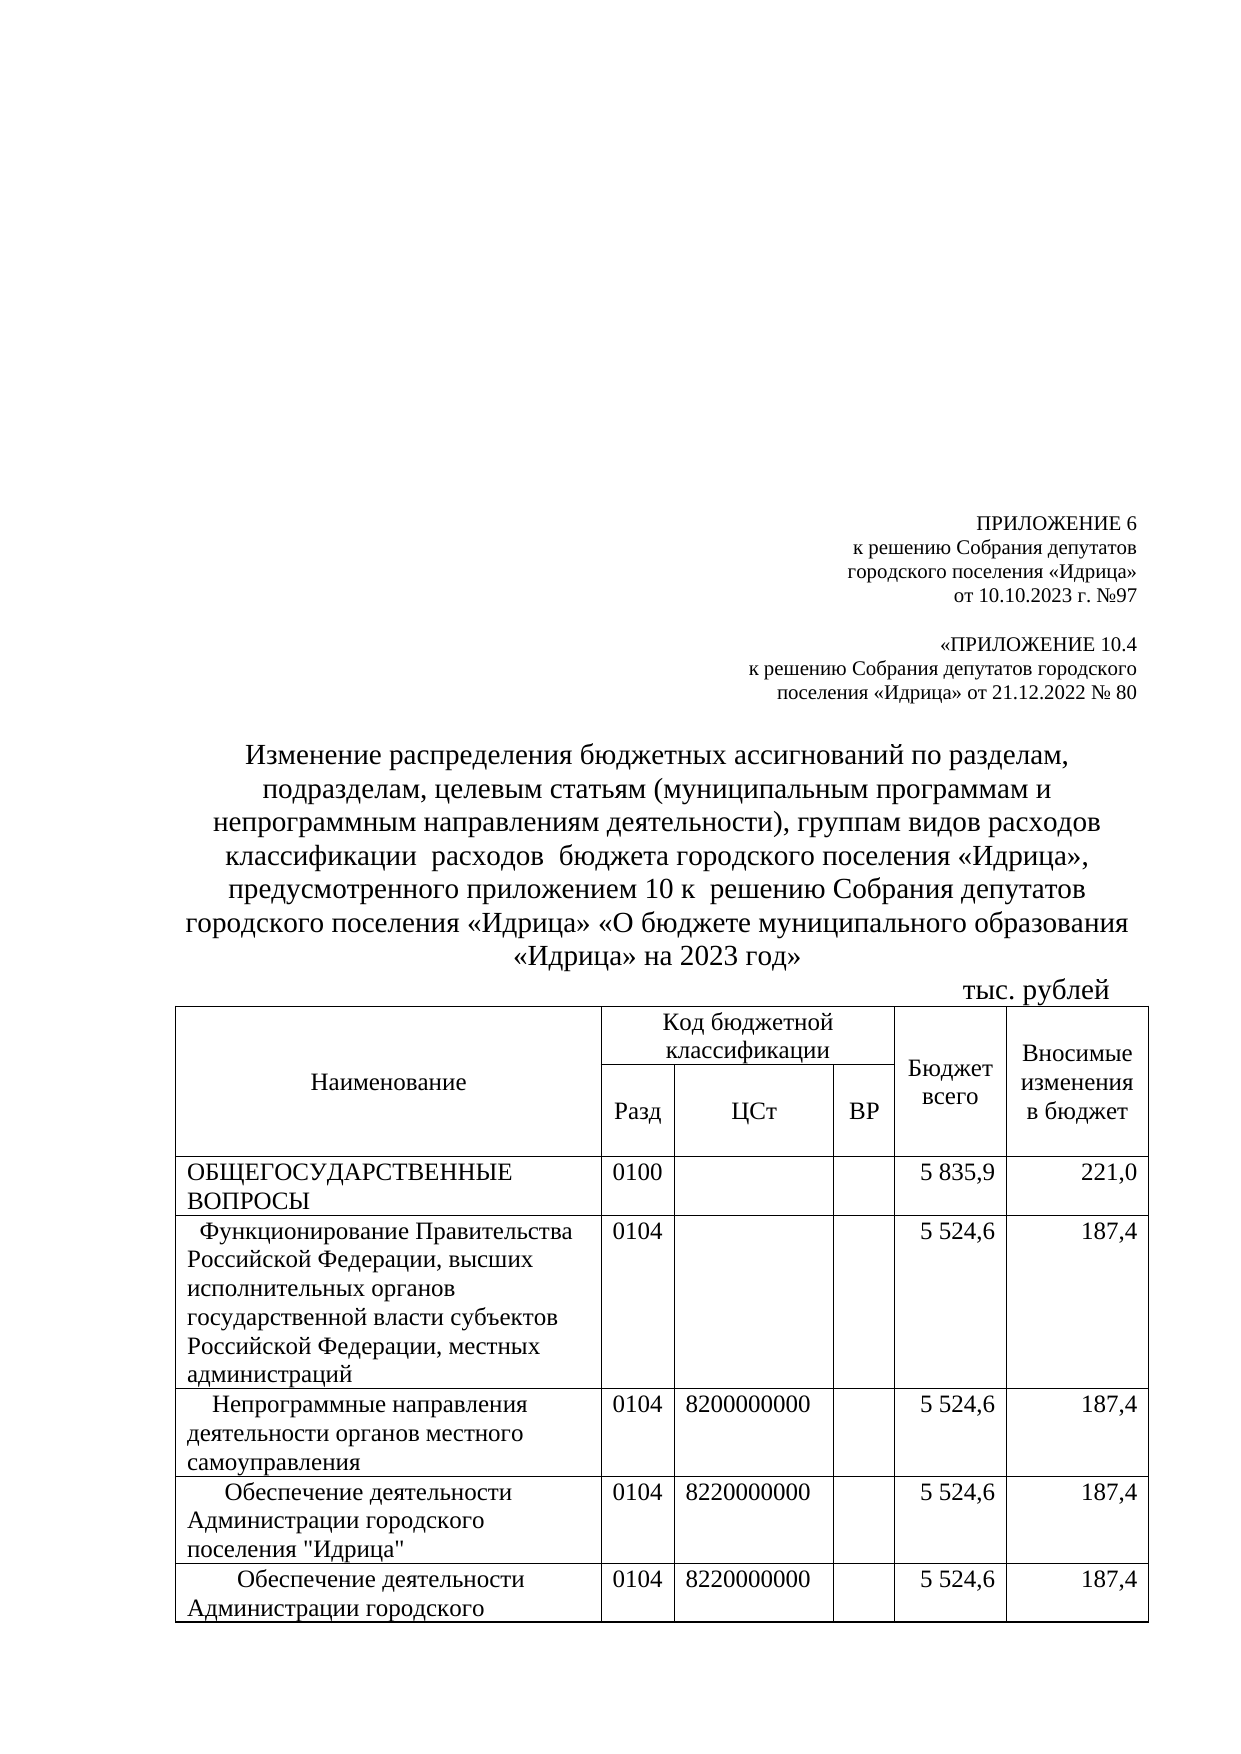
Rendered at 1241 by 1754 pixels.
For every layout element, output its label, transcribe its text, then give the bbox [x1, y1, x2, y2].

table_cell Разд [602, 1065, 674, 1156]
table_cell 187,4 [1007, 1389, 1148, 1476]
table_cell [176, 1477, 601, 1563]
table_cell Функционирование Правительства Российской Федерации, высших исполнительных органов государственной власти субъектов Российской Федерации, местных администраций [176, 1216, 601, 1388]
table_cell 8220000000 [675, 1564, 833, 1621]
text предусмотренного приложением 10 к решению Собрания депутатов городского поселения «Идрица» «О бюджете муниципального образования «Идрица» на 2023 год» [177, 871, 1137, 972]
table_cell 0104 [602, 1564, 674, 1621]
text Изменение распределения бюджетных ассигнований по разделам, подразделам, целевым статьям (муниципальным программам и непрограммным направлениям деятельности), группам видов расходов классификации расходов бюджета городского поселения «Идрица», [177, 737, 1137, 871]
table_cell ОБЩЕГОСУДАРСТВЕННЫЕ ВОПРОСЫ [176, 1157, 601, 1215]
text поселения «Идрица» от 21.12.2022 № 80 [177, 679, 1137, 704]
table_header Бюджет всего [895, 1007, 1006, 1156]
table_cell 0100 [602, 1157, 674, 1215]
table_cell ЦСт [675, 1065, 833, 1156]
text городского поселения «Идрица» [177, 559, 1137, 583]
table_cell 8220000000 [675, 1477, 833, 1563]
table_header Вносимые изменения в бюджет [1007, 1007, 1148, 1156]
text тыс. рублей [177, 972, 1137, 1006]
table_cell 5 524,6 [895, 1389, 1006, 1476]
table_cell 5 524,6 [895, 1477, 1006, 1563]
table_cell [675, 1216, 833, 1388]
table_cell Непрограммные направления деятельности органов местного самоуправления [176, 1389, 601, 1476]
table_cell [675, 1157, 833, 1215]
table_cell 5 835,9 [895, 1157, 1006, 1215]
table_cell [834, 1477, 894, 1563]
table_cell 0104 [602, 1477, 674, 1563]
table_cell 8200000000 [675, 1389, 833, 1476]
table_cell 5 524,6 [895, 1564, 1006, 1621]
text к решению Собрания депутатов [177, 535, 1137, 559]
table_cell [834, 1216, 894, 1388]
text «ПРИЛОЖЕНИЕ 10.4 [177, 631, 1137, 656]
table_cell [176, 1564, 601, 1621]
table_cell 221,0 [1007, 1157, 1148, 1215]
table_cell [834, 1157, 894, 1215]
table_cell 5 524,6 [895, 1216, 1006, 1388]
table_cell ВР [834, 1065, 894, 1156]
table_cell 0104 [602, 1389, 674, 1476]
table_cell [834, 1564, 894, 1621]
table_cell [834, 1389, 894, 1476]
table_header Код бюджетной классификации [602, 1007, 894, 1064]
table_header Наименование [176, 1007, 601, 1156]
text от 10.10.2023 г. №97 [177, 583, 1137, 607]
table_cell 187,4 [1007, 1564, 1148, 1621]
table_cell 0104 [602, 1216, 674, 1388]
text ПРИЛОЖЕНИЕ 6 [177, 511, 1137, 535]
text к решению Собрания депутатов городского [177, 656, 1137, 679]
table_cell 187,4 [1007, 1477, 1148, 1563]
table_cell 187,4 [1007, 1216, 1148, 1388]
